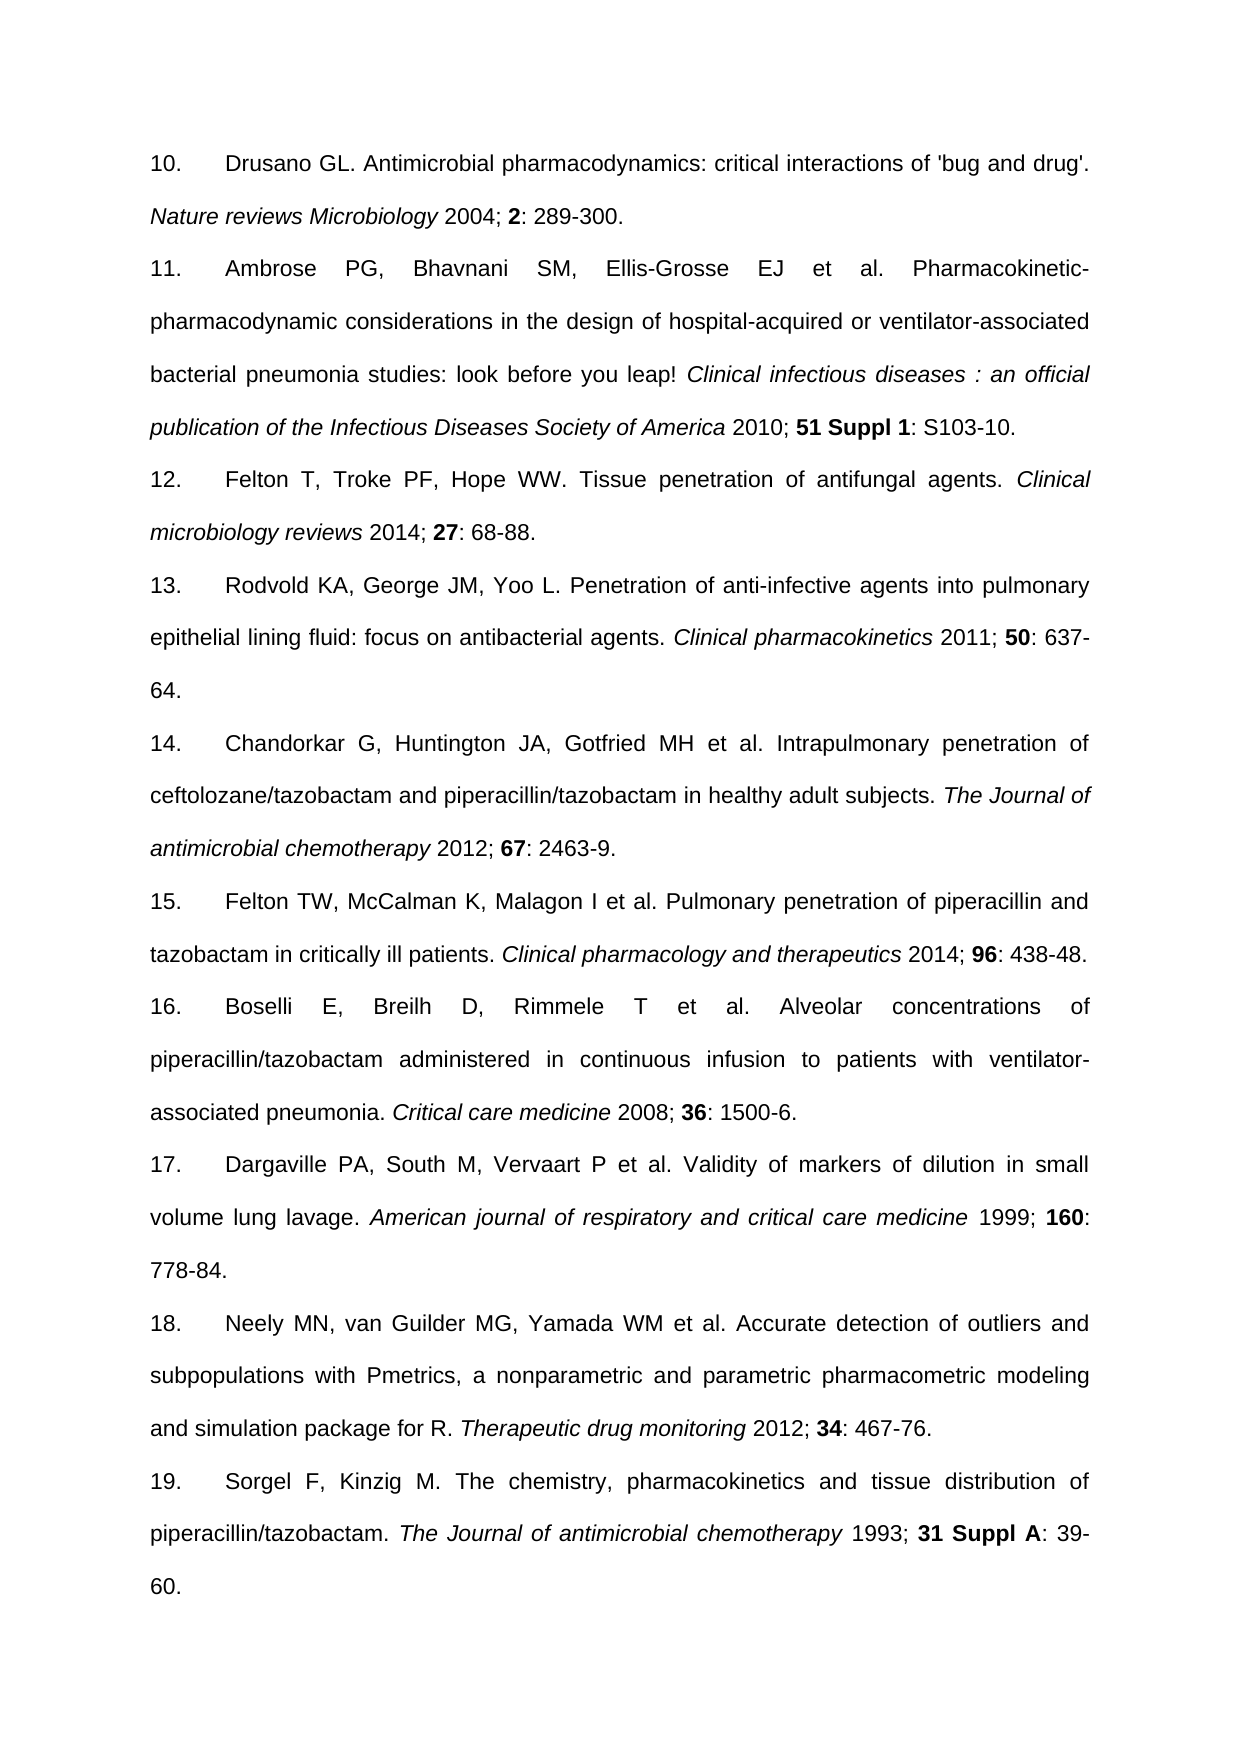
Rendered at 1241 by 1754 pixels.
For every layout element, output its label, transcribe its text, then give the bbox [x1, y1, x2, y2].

text 17. Dargaville PA, South M, Vervaart P et al. Validity of markers of dilution in small volume lung lavage. American journal of respiratory and critical care medicine 1999; 160: 778-84. [150, 1151, 1090, 1283]
text 14. Chandorkar G, Huntington JA, Gotfried MH et al. Intrapulmonary penetration of ceftolozane/tazobactam and piperacillin/tazobactam in healthy adult subjects. The Journal of antimicrobial chemotherapy 2012; 67: 2463-9. [150, 730, 1090, 862]
text 19. Sorgel F, Kinzig M. The chemistry, pharmacokinetics and tissue distribution of piperacillin/tazobactam. The Journal of antimicrobial chemotherapy 1993; 31 Suppl A: 39-60. [150, 1468, 1090, 1599]
text 13. Rodvold KA, George JM, Yoo L. Penetration of anti-infective agents into pulmonary epithelial lining fluid: focus on antibacterial agents. Clinical pharmacokinetics 2011; 50: 637-64. [150, 572, 1090, 703]
text 12. Felton T, Troke PF, Hope WW. Tissue penetration of antifungal agents. Clinical microbiology reviews 2014; 27: 68-88. [150, 466, 1090, 545]
text 18. Neely MN, van Guilder MG, Yamada WM et al. Accurate detection of outliers and subpopulations with Pmetrics, a nonparametric and parametric pharmacometric modeling and simulation package for R. Therapeutic drug monitoring 2012; 34: 467-76. [150, 1309, 1090, 1441]
text 10. Drusano GL. Antimicrobial pharmacodynamics: critical interactions of 'bug and drug'. Nature reviews Microbiology 2004; 2: 289-300. [150, 150, 1090, 229]
text 15. Felton TW, McCalman K, Malagon I et al. Pulmonary penetration of piperacillin and tazobactam in critically ill patients. Clinical pharmacology and therapeutics 2014; 96: 438-48. [150, 888, 1090, 967]
text 11. Ambrose PG, Bhavnani SM, Ellis-Grosse EJ et al. Pharmacokinetic-pharmacodynamic considerations in the design of hospital-acquired or ventilator-associated bacterial pneumonia studies: look before you leap! Clinical infectious diseases : an official publication of the Infectious Diseases Society of America 2010; 51 Suppl 1: S103-10. [150, 255, 1090, 440]
text 16. Boselli E, Breilh D, Rimmele T et al. Alveolar concentrations of piperacillin/tazobactam administered in continuous infusion to patients with ventilator-associated pneumonia. Critical care medicine 2008; 36: 1500-6. [150, 993, 1090, 1125]
